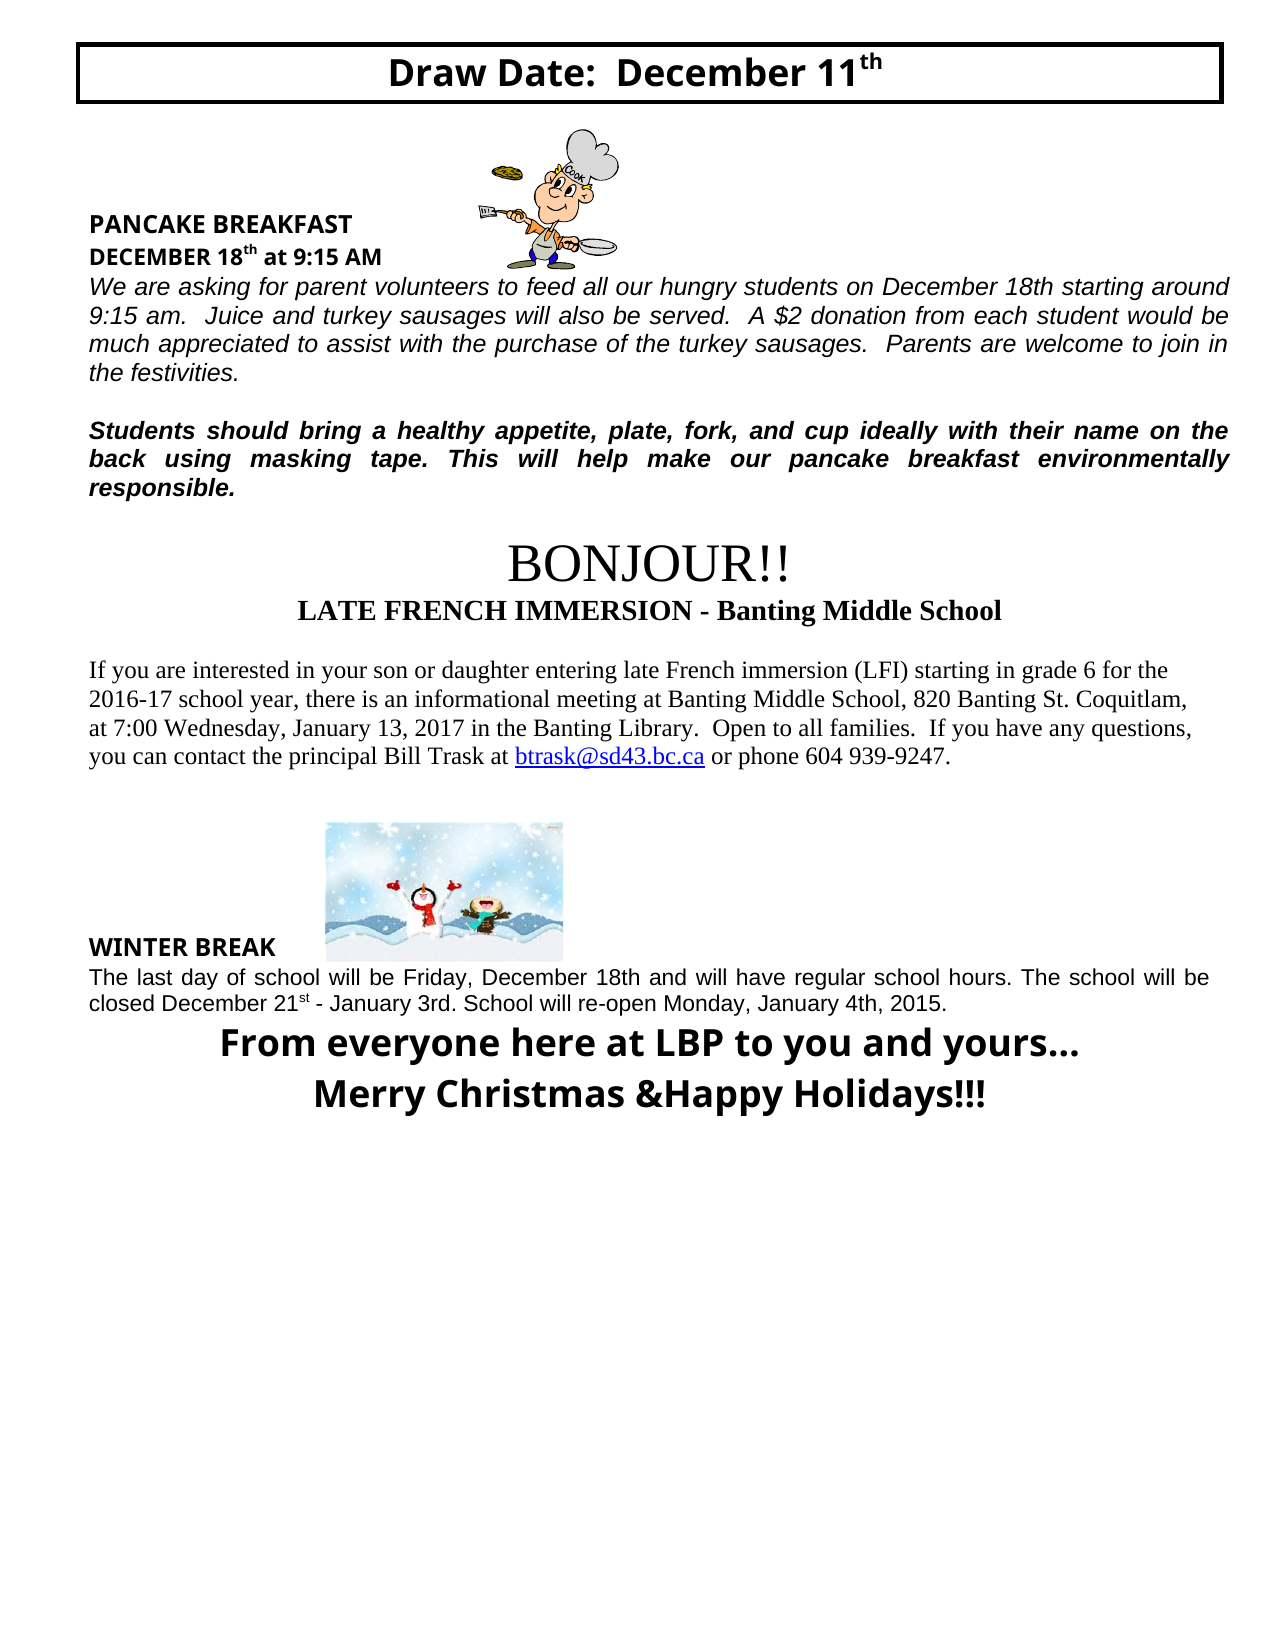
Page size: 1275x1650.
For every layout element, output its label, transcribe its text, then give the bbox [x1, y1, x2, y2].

text BONJOUR!! [89, 531, 1211, 593]
text Merry Christmas &Happy Holidays!!! [89, 1068, 1211, 1119]
text If you are interested in your son or daughter entering late French immersion (LFI) starting in grade 6 for the 2016-17 school year, there is an informational meeting at Banting Middle School, 820 Banting St. Coquitlam, at 7:00 Wednesday, January 13, 2017 in the Banting Library. Open to all families. If you have any questions, you can contact the principal Bill Trask at btrask@sd43.bc.ca or phone 604 939-9247. [89, 655, 1211, 770]
text We are asking for parent volunteers to feed all our hungry students on December 18th starting around 9:15 am. Juice and turkey sausages will also be served. A $2 donation from each student would be much appreciated to assist with the purchase of the turkey sausages. Parents are welcome to join in the festivities. [89, 272, 1234, 387]
text WINTER BREAK [89, 930, 1211, 964]
text From everyone here at LBP to you and yours… [89, 1017, 1211, 1068]
text DECEMBER 18th at 9:15 AM [89, 241, 1233, 272]
text The last day of school will be Friday, December 18th and will have regular school hours. The school will be closed December 21st - January 3rd. School will re-open Monday, January 4th, 2015. [89, 964, 1211, 1017]
text LATE FRENCH IMMERSION - Banting Middle School [89, 593, 1211, 626]
text PANCAKE BREAKFAST [89, 207, 1233, 241]
picture [325, 822, 564, 930]
text Students should bring a healthy appetite, plate, fork, and cup ideally with their name on the back using masking tape. This will help make our pancake breakfast environmentally responsible. [89, 416, 1234, 502]
text Draw Date: December 11th [80, 47, 1219, 100]
